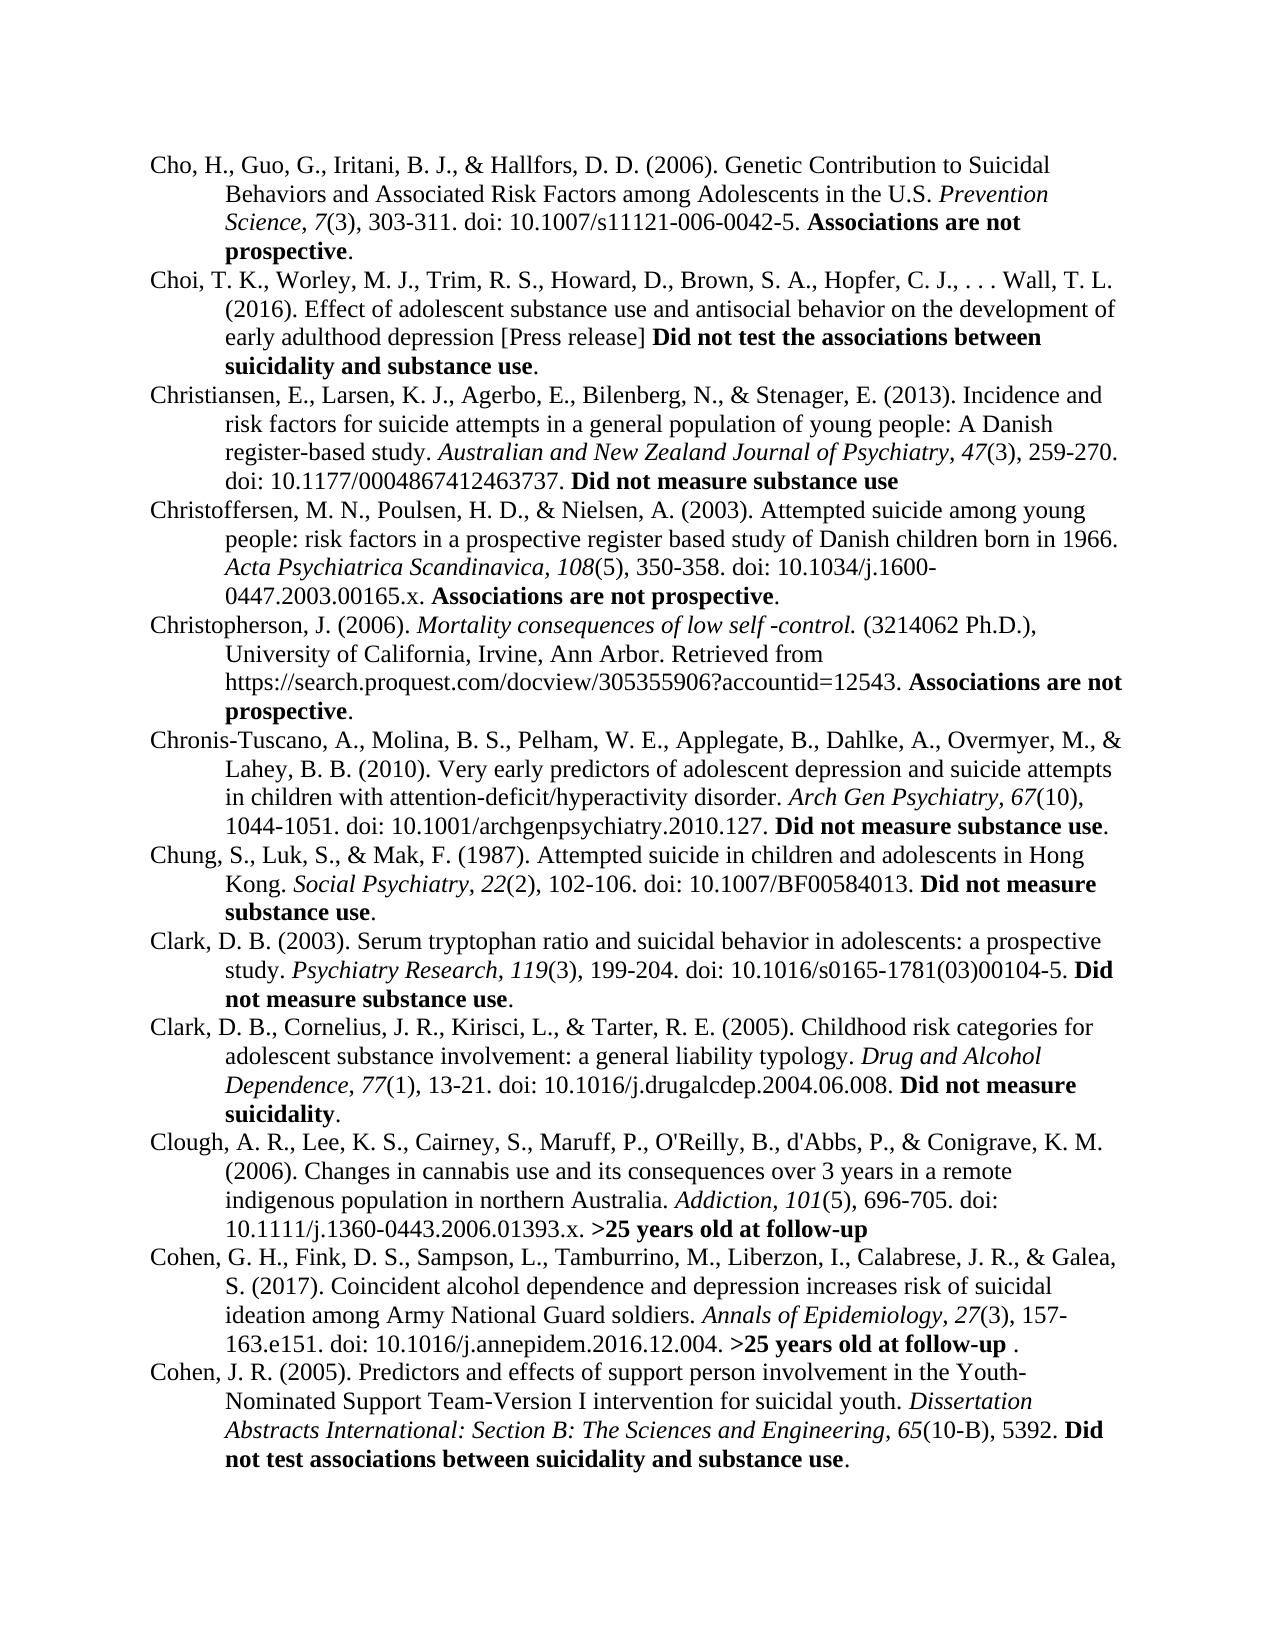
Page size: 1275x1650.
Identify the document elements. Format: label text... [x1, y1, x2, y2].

text Christopherson, J. (2006). Mortality consequences of low self -control. (3214062 Ph.D.), University of California, Irvine, Ann Arbor. Retrieved from https://search.proquest.com/docview/305355906?accountid=12543. Associations are not prospective. [150, 610, 1125, 725]
text Cohen, J. R. (2005). Predictors and effects of support person involvement in the Youth-Nominated Support Team-Version I intervention for suicidal youth. Dissertation Abstracts International: Section B: The Sciences and Engineering, 65(10-B), 5392. Did not test associations between suicidality and substance use. [150, 1357, 1125, 1472]
text Chronis-Tuscano, A., Molina, B. S., Pelham, W. E., Applegate, B., Dahlke, A., Overmyer, M., & Lahey, B. B. (2010). Very early predictors of adolescent depression and suicide attempts in children with attention-deficit/hyperactivity disorder. Arch Gen Psychiatry, 67(10), 1044-1051. doi: 10.1001/archgenpsychiatry.2010.127. Did not measure substance use. [150, 725, 1125, 840]
text Christiansen, E., Larsen, K. J., Agerbo, E., Bilenberg, N., & Stenager, E. (2013). Incidence and risk factors for suicide attempts in a general population of young people: A Danish register-based study. Australian and New Zealand Journal of Psychiatry, 47(3), 259-270. doi: 10.1177/0004867412463737. Did not measure substance use [150, 380, 1125, 495]
text Cho, H., Guo, G., Iritani, B. J., & Hallfors, D. D. (2006). Genetic Contribution to Suicidal Behaviors and Associated Risk Factors among Adolescents in the U.S. Prevention Science, 7(3), 303-311. doi: 10.1007/s11121-006-0042-5. Associations are not prospective. [150, 150, 1125, 265]
text Clark, D. B., Cornelius, J. R., Kirisci, L., & Tarter, R. E. (2005). Childhood risk categories for adolescent substance involvement: a general liability typology. Drug and Alcohol Dependence, 77(1), 13-21. doi: 10.1016/j.drugalcdep.2004.06.008. Did not measure suicidality. [150, 1012, 1125, 1127]
text Clark, D. B. (2003). Serum tryptophan ratio and suicidal behavior in adolescents: a prospective study. Psychiatry Research, 119(3), 199-204. doi: 10.1016/s0165-1781(03)00104-5. Did not measure substance use. [150, 926, 1125, 1012]
text Cohen, G. H., Fink, D. S., Sampson, L., Tamburrino, M., Liberzon, I., Calabrese, J. R., & Galea, S. (2017). Coincident alcohol dependence and depression increases risk of suicidal ideation among Army National Guard soldiers. Annals of Epidemiology, 27(3), 157-163.e151. doi: 10.1016/j.annepidem.2016.12.004. >25 years old at follow-up . [150, 1242, 1125, 1357]
text Choi, T. K., Worley, M. J., Trim, R. S., Howard, D., Brown, S. A., Hopfer, C. J., . . . Wall, T. L. (2016). Effect of adolescent substance use and antisocial behavior on the development of early adulthood depression [Press release] Did not test the associations between suicidality and substance use. [150, 265, 1125, 380]
text Chung, S., Luk, S., & Mak, F. (1987). Attempted suicide in children and adolescents in Hong Kong. Social Psychiatry, 22(2), 102-106. doi: 10.1007/BF00584013. Did not measure substance use. [150, 840, 1125, 926]
text Clough, A. R., Lee, K. S., Cairney, S., Maruff, P., O'Reilly, B., d'Abbs, P., & Conigrave, K. M. (2006). Changes in cannabis use and its consequences over 3 years in a remote indigenous population in northern Australia. Addiction, 101(5), 696-705. doi: 10.1111/j.1360-0443.2006.01393.x. >25 years old at follow-up [150, 1127, 1125, 1242]
text Christoffersen, M. N., Poulsen, H. D., & Nielsen, A. (2003). Attempted suicide among young people: risk factors in a prospective register based study of Danish children born in 1966. Acta Psychiatrica Scandinavica, 108(5), 350-358. doi: 10.1034/j.1600-0447.2003.00165.x. Associations are not prospective. [150, 495, 1125, 610]
